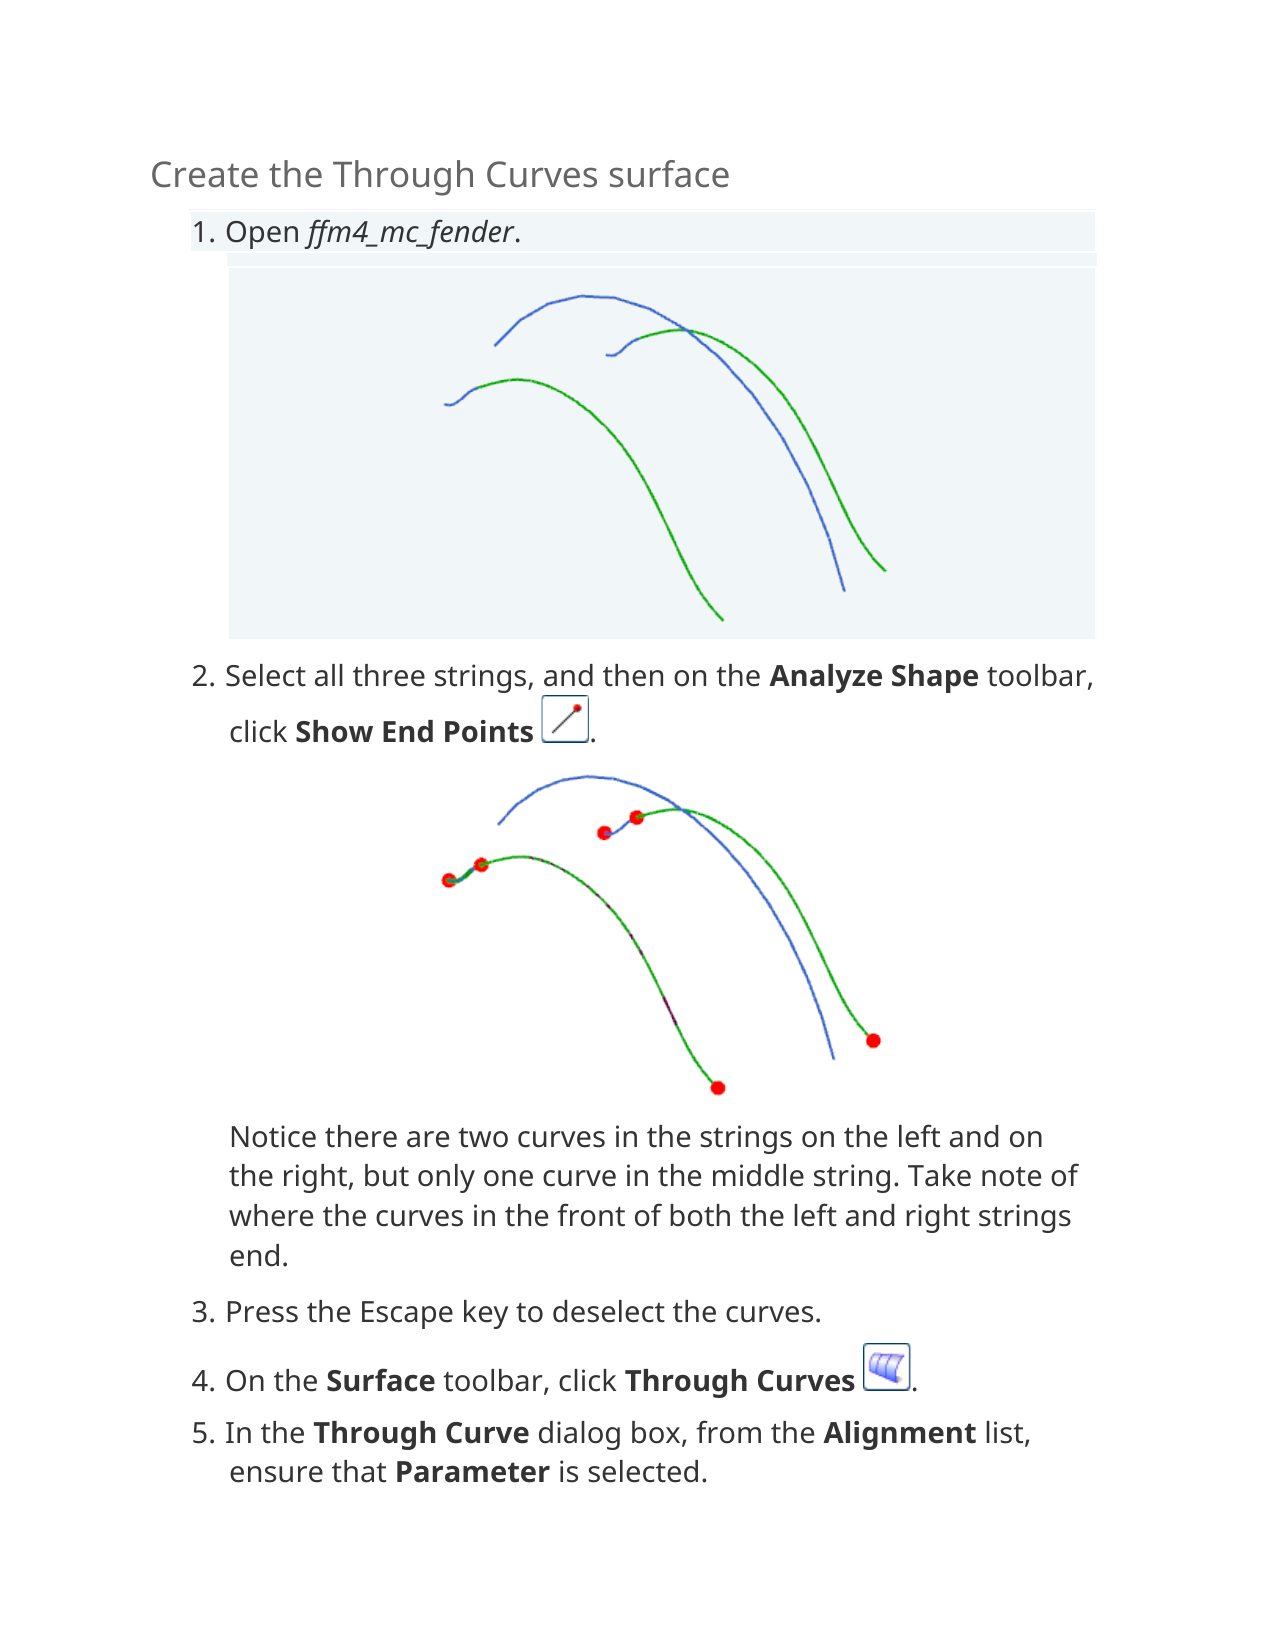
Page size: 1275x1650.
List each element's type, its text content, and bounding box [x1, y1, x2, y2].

list On the Surface toolbar, click Through Curves . [191, 1341, 1095, 1399]
text Notice there are two curves in the strings on the left and on the right, but only one curve in the middle string. Take note of where the curves in the front of both the left and right strings end. [229, 1114, 1095, 1275]
picture [429, 268, 895, 639]
picture [541, 695, 589, 743]
picture [427, 768, 898, 1104]
text Create the Through Curves surface [150, 150, 1125, 198]
list In the Through Curve dialog box, from the Alignment list, ensure that Parameter is selected. [191, 1410, 1095, 1491]
list Select all three strings, and then on the Analyze Shape toolbar, click Show End Points . [191, 656, 1095, 751]
list Press the Escape key to deselect the curves. [191, 1291, 1095, 1331]
list Open ffm4_mc_fender. [191, 212, 1095, 251]
picture [863, 1343, 911, 1391]
